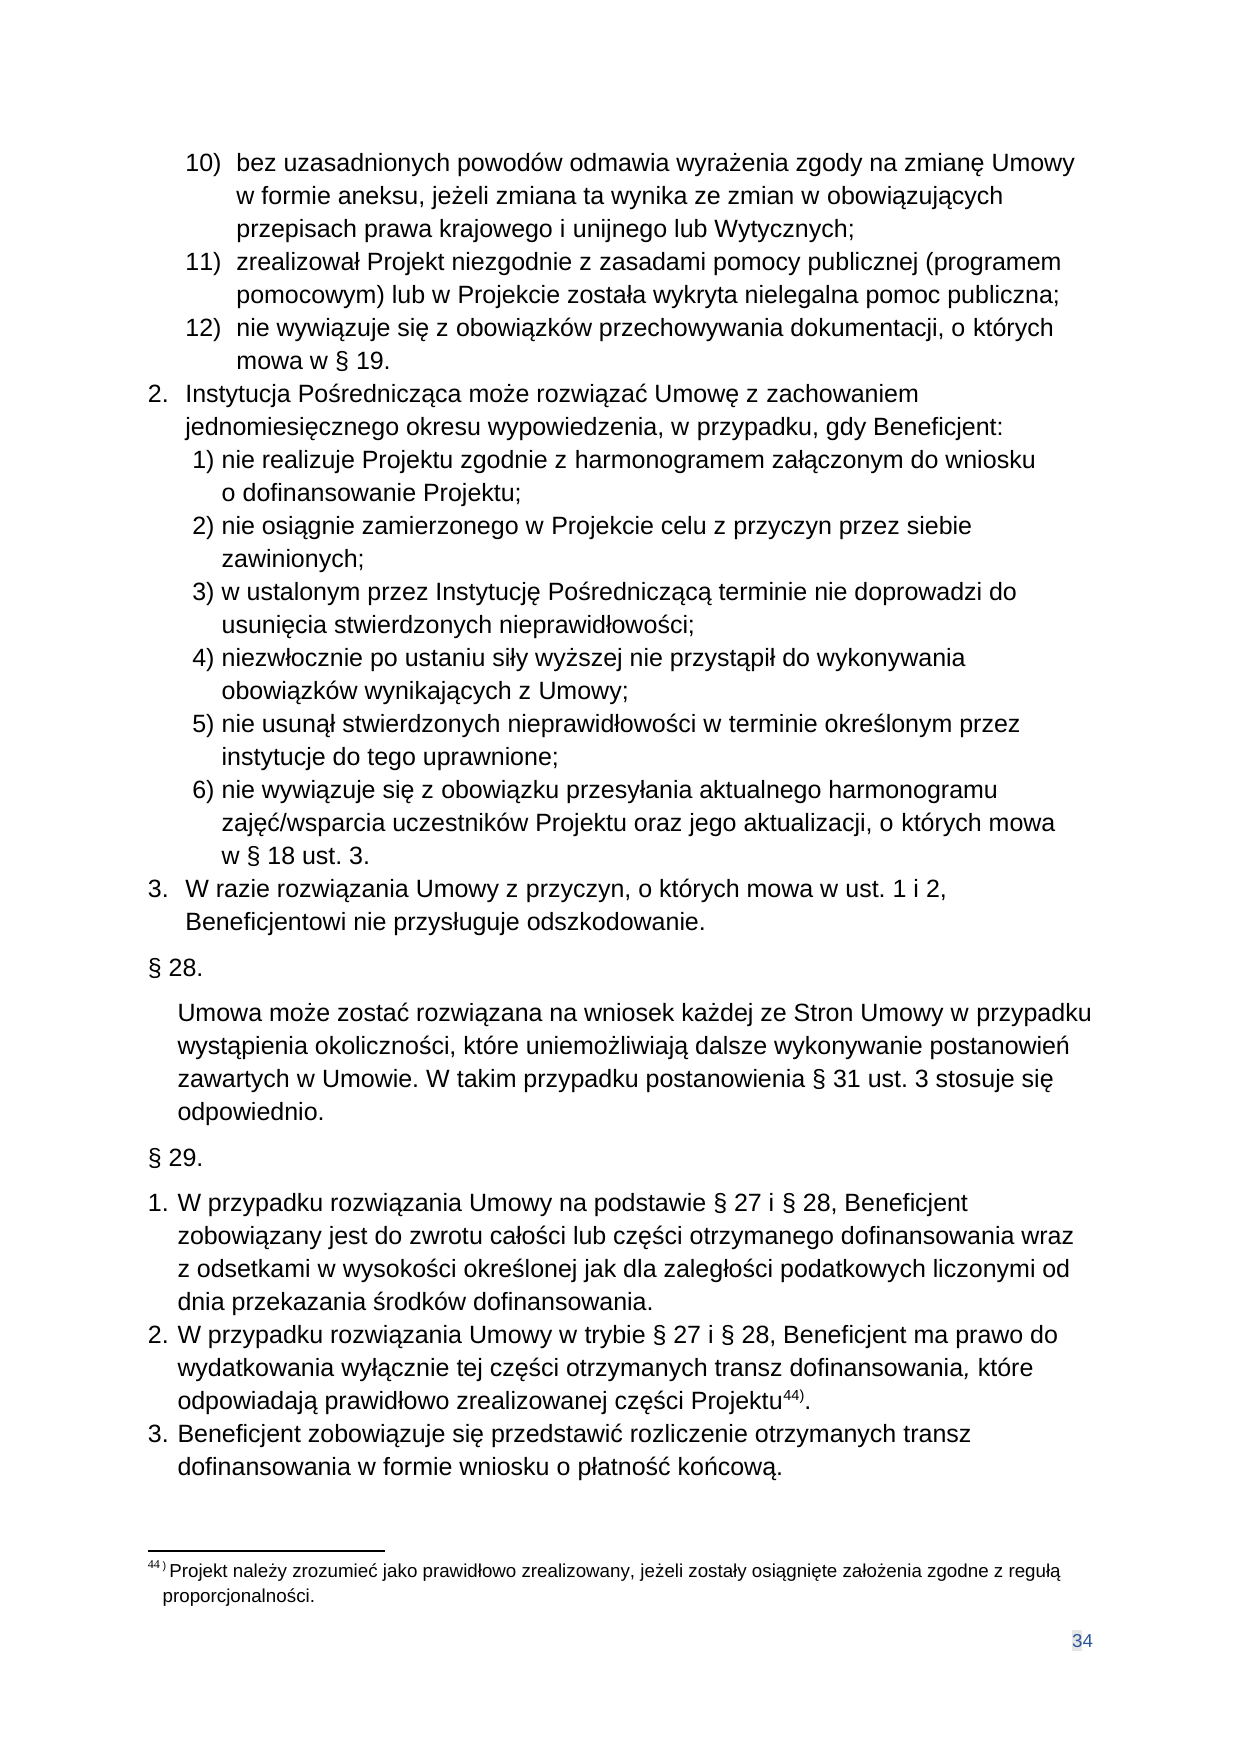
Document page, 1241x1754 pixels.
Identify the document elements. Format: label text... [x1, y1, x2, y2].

list nie osiągnie zamierzonego w Projekcie celu z przyczyn przez siebie zawinionych; [192, 511, 1093, 573]
subtitle § 28. [148, 953, 1093, 981]
list bez uzasadnionych powodów odmawia wyrażenia zgody na zmianę Umowy w formie aneksu, jeżeli zmiana ta wynika ze zmian w obowiązujących przepisach prawa krajowego i unijnego lub Wytycznych; [185, 148, 1093, 242]
list w ustalonym przez Instytucję Pośredniczącą terminie nie doprowadzi do usunięcia stwierdzonych nieprawidłowości; [192, 577, 1093, 639]
list W przypadku rozwiązania Umowy w trybie § 27 i § 28, Beneficjent ma prawo do wydatkowania wyłącznie tej części otrzymanych transz dofinansowania, które odpowiadają prawidłowo zrealizowanej części Projektu). [148, 1320, 1093, 1415]
list Instytucja Pośrednicząca może rozwiązać Umowę z zachowaniem jednomiesięcznego okresu wypowiedzenia, w przypadku, gdy Beneficjent: [148, 379, 1093, 441]
list nie wywiązuje się z obowiązków przechowywania dokumentacji, o których mowa w § 19. [185, 313, 1093, 374]
list zrealizował Projekt niezgodnie z zasadami pomocy publicznej (programem pomocowym) lub w Projekcie została wykryta nielegalna pomoc publiczna; [185, 247, 1093, 308]
list nie realizuje Projektu zgodnie z harmonogramem załączonym do wniosku o dofinansowanie Projektu; [192, 445, 1093, 507]
text Umowa może zostać rozwiązana na wniosek każdej ze Stron Umowy w przypadku wystąpienia okoliczności, które uniemożliwiają dalsze wykonywanie postanowień zawartych w Umowie. W takim przypadku postanowienia § 31 ust. 3 stosuje się odpowiednio. [177, 998, 1093, 1126]
list nie usunął stwierdzonych nieprawidłowości w terminie określonym przez instytucje do tego uprawnione; [192, 709, 1093, 771]
list niezwłocznie po ustaniu siły wyższej nie przystąpił do wykonywania obowiązków wynikających z Umowy; [192, 643, 1093, 705]
list Beneficjent zobowiązuje się przedstawić rozliczenie otrzymanych transz dofinansowania w formie wniosku o płatność końcową. [148, 1419, 1093, 1481]
list W razie rozwiązania Umowy z przyczyn, o których mowa w ust. 1 i 2, Beneficjentowi nie przysługuje odszkodowanie. [148, 874, 1093, 936]
subtitle § 29. [148, 1143, 1093, 1171]
list nie wywiązuje się z obowiązku przesyłania aktualnego harmonogramu zajęć/wsparcia uczestników Projektu oraz jego aktualizacji, o których mowa w § 18 ust. 3. [192, 775, 1093, 870]
list W przypadku rozwiązania Umowy na podstawie § 27 i § 28, Beneficjent zobowiązany jest do zwrotu całości lub części otrzymanego dofinansowania wraz z odsetkami w wysokości określonej jak dla zaległości podatkowych liczonymi od dnia przekazania środków dofinansowania. [148, 1188, 1093, 1316]
